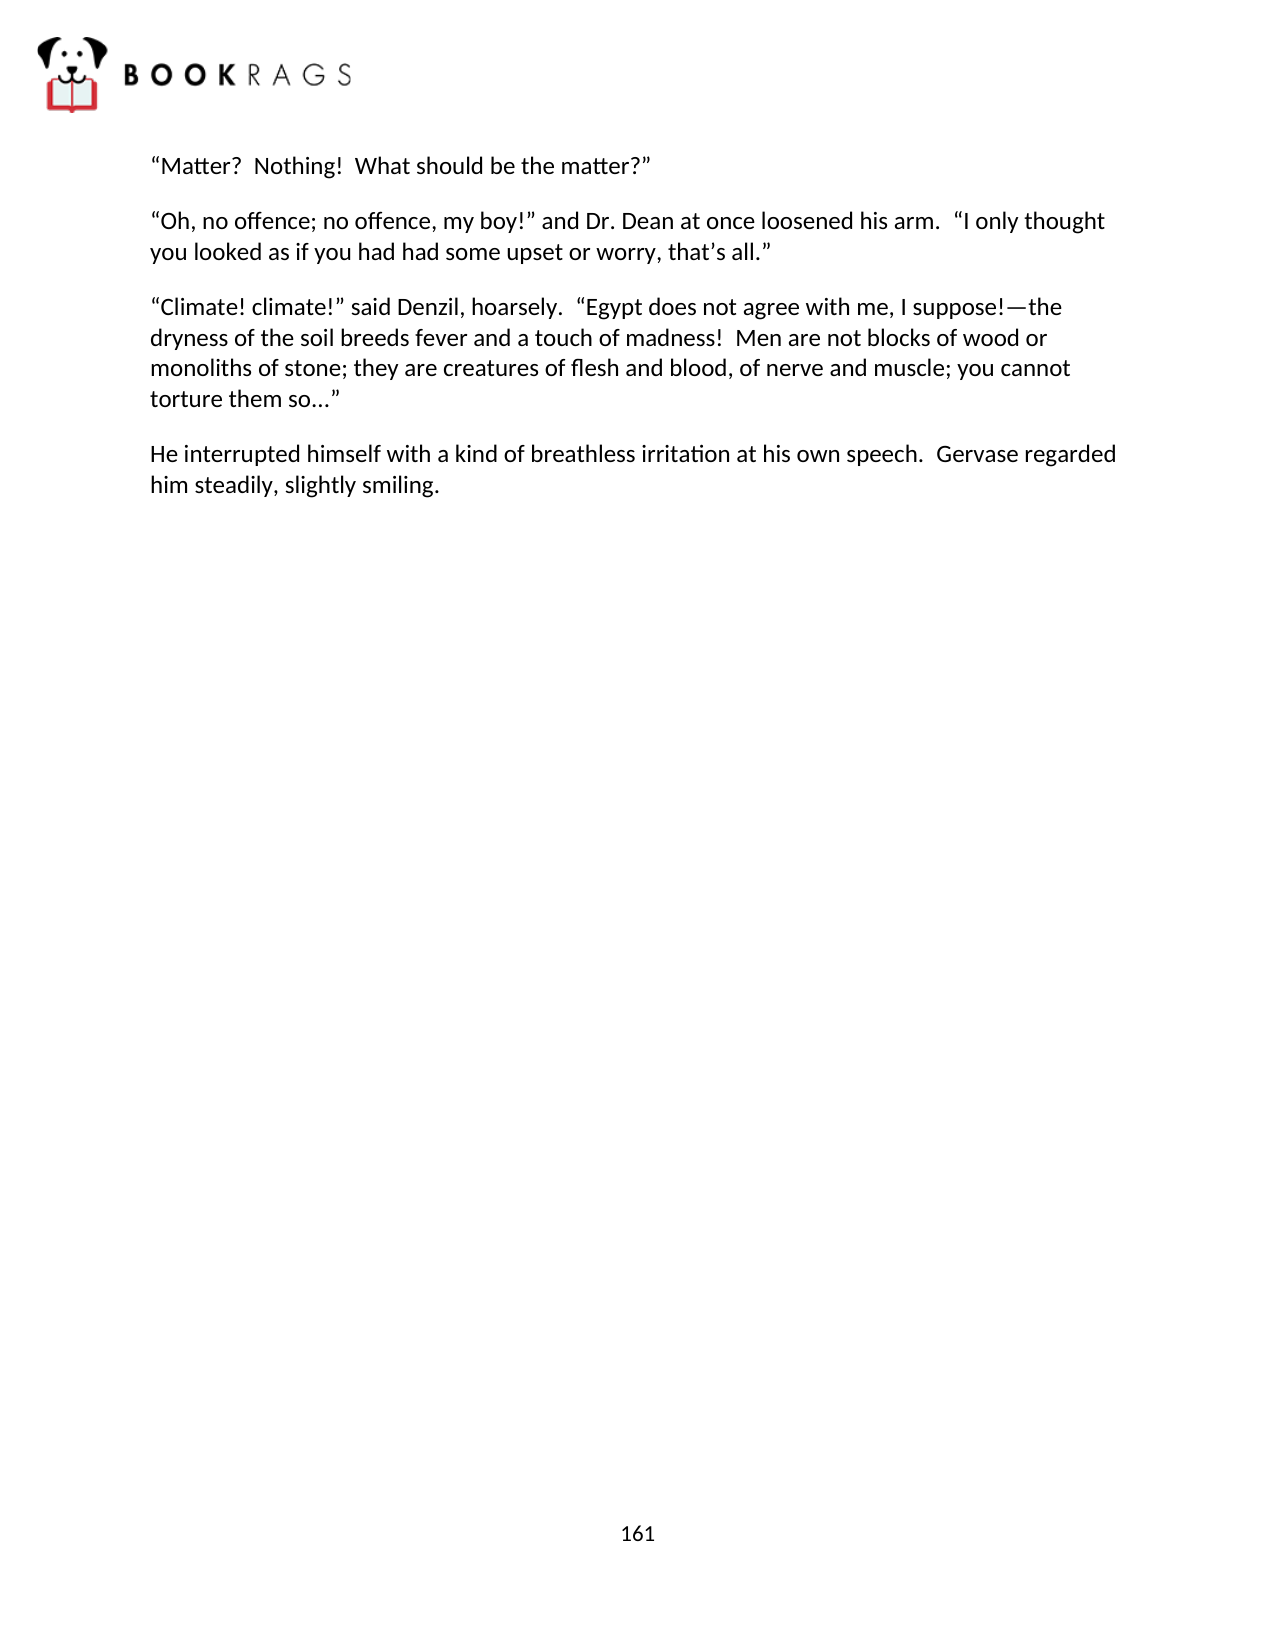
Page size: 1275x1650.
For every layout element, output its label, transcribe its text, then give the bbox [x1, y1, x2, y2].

text He interrupted himself with a kind of breathless irritation at his own speech. Gervase regarded him steadily, slightly smiling. [150, 439, 1125, 500]
text “Matter? Nothing! What should be the matter?” [150, 150, 1125, 181]
picture [37, 37, 351, 113]
text “Oh, no offence; no offence, my boy!” and Dr. Dean at once loosened his arm. “I only thought you looked as if you had had some upset or worry, that’s all.” [150, 206, 1125, 267]
text “Climate! climate!” said Denzil, hoarsely. “Egypt does not agree with me, I suppose!—­the dryness of the soil breeds fever and a touch of madness! Men are not blocks of wood or monoliths of stone; they are creatures of flesh and blood, of nerve and muscle; you cannot torture them so...” [150, 292, 1125, 414]
